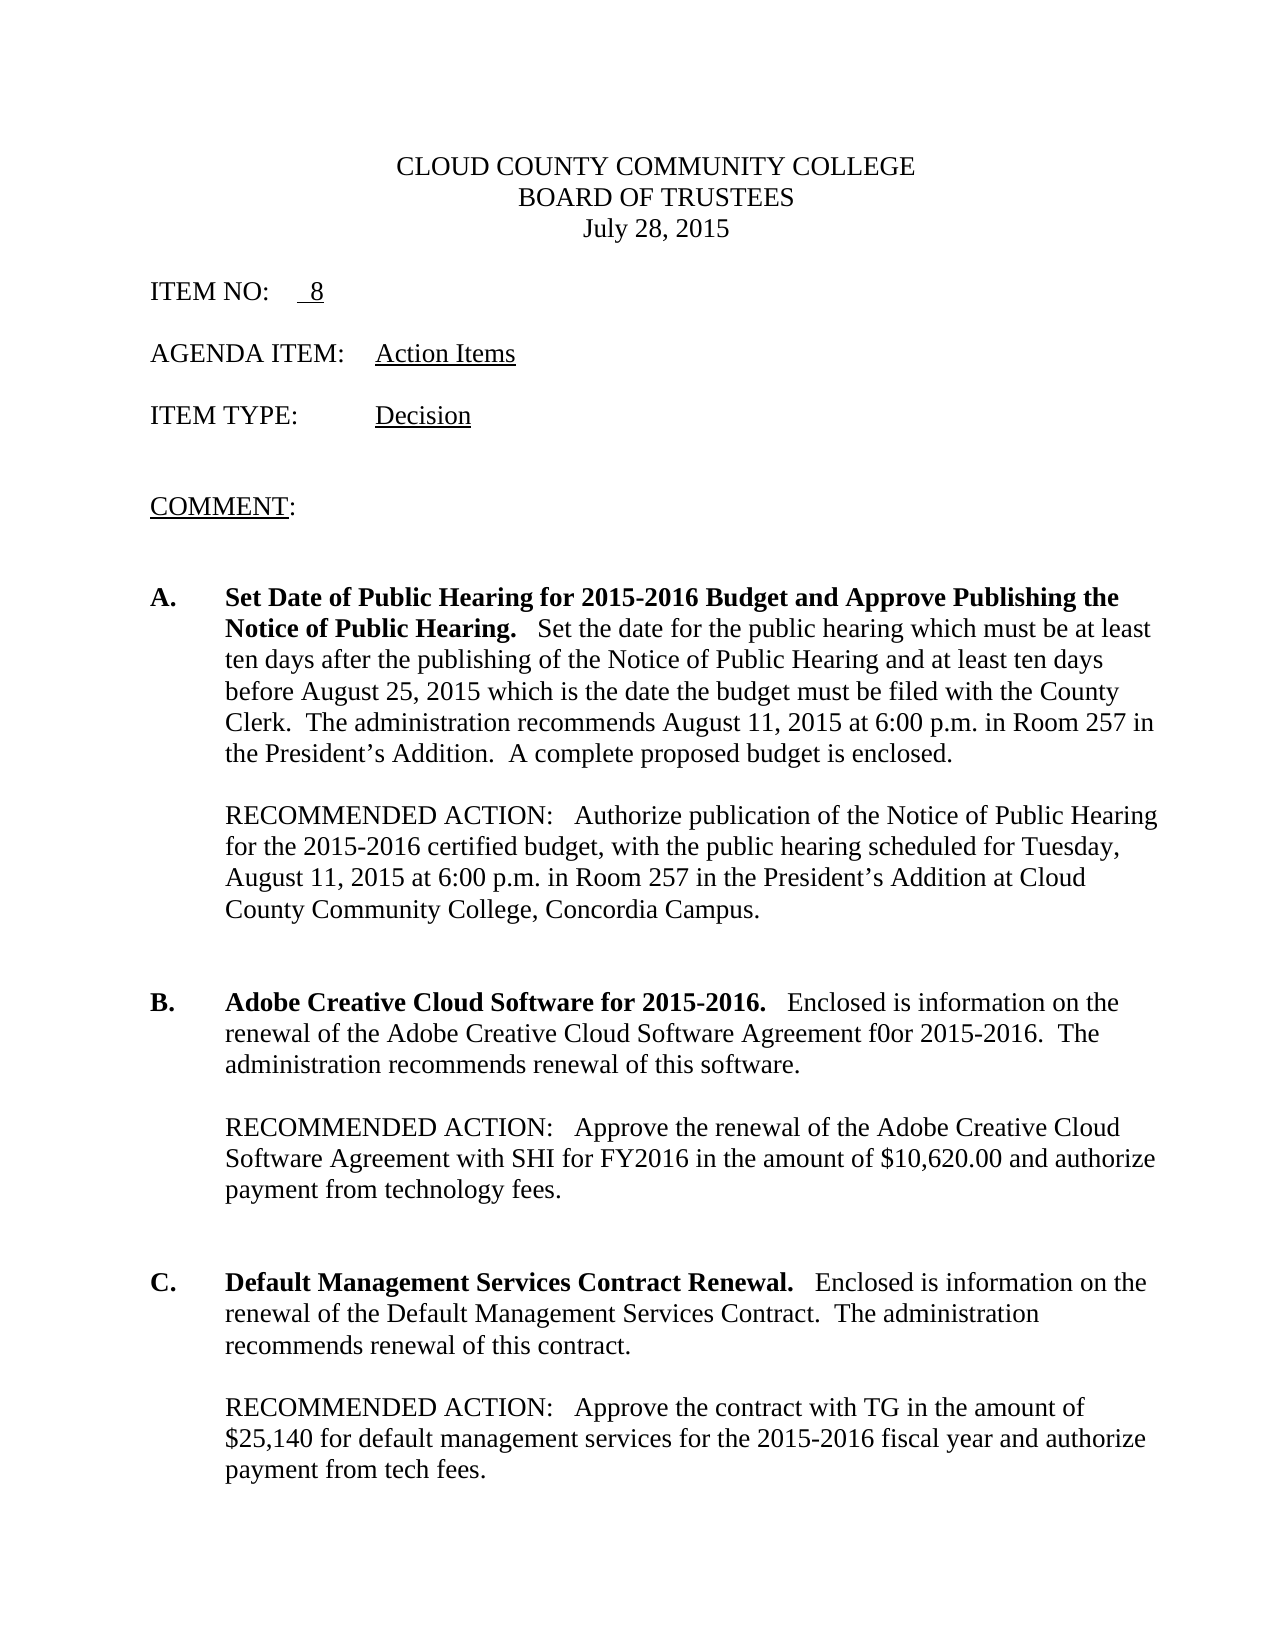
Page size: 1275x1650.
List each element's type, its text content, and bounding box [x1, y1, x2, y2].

text AGENDA ITEM: Action Items [150, 337, 1162, 368]
text RECOMMENDED ACTION: Authorize publication of the Notice of Public Hearing for the 2015-2016 certified budget, with the public hearing scheduled for Tuesday, August 11, 2015 at 6:00 p.m. in Room 257 in the President’s Addition at Cloud County Community College, Concordia Campus. [150, 799, 1162, 924]
text July 28, 2015 [150, 212, 1162, 243]
text A. Set Date of Public Hearing for 2015-2016 Budget and Approve Publishing the Notice of Public Hearing. Set the date for the public hearing which must be at least ten days after the publishing of the Notice of Public Hearing and at least ten days before August 25, 2015 which is the date the budget must be filed with the County Clerk. The administration recommends August 11, 2015 at 6:00 p.m. in Room 257 in the President’s Addition. A complete proposed budget is enclosed. [150, 581, 1162, 768]
text COMMENT: [150, 490, 1162, 521]
text RECOMMENDED ACTION: Approve the renewal of the Adobe Creative Cloud Software Agreement with SHI for FY2016 in the amount of $10,620.00 and authorize payment from technology fees. [150, 1111, 1162, 1204]
text ITEM NO: 8 [150, 274, 1162, 306]
text ITEM TYPE: Decision [150, 399, 1162, 430]
text CLOUD COUNTY COMMUNITY COLLEGE [150, 150, 1162, 181]
text BOARD OF TRUSTEES [150, 181, 1162, 212]
text B. Adobe Creative Cloud Software for 2015-2016. Enclosed is information on the renewal of the Adobe Creative Cloud Software Agreement f0or 2015-2016. The administration recommends renewal of this software. [150, 986, 1162, 1079]
text C. Default Management Services Contract Renewal. Enclosed is information on the renewal of the Default Management Services Contract. The administration recommends renewal of this contract. [150, 1266, 1162, 1360]
text RECOMMENDED ACTION: Approve the contract with TG in the amount of $25,140 for default management services for the 2015-2016 fiscal year and authorize payment from tech fees. [150, 1391, 1162, 1484]
